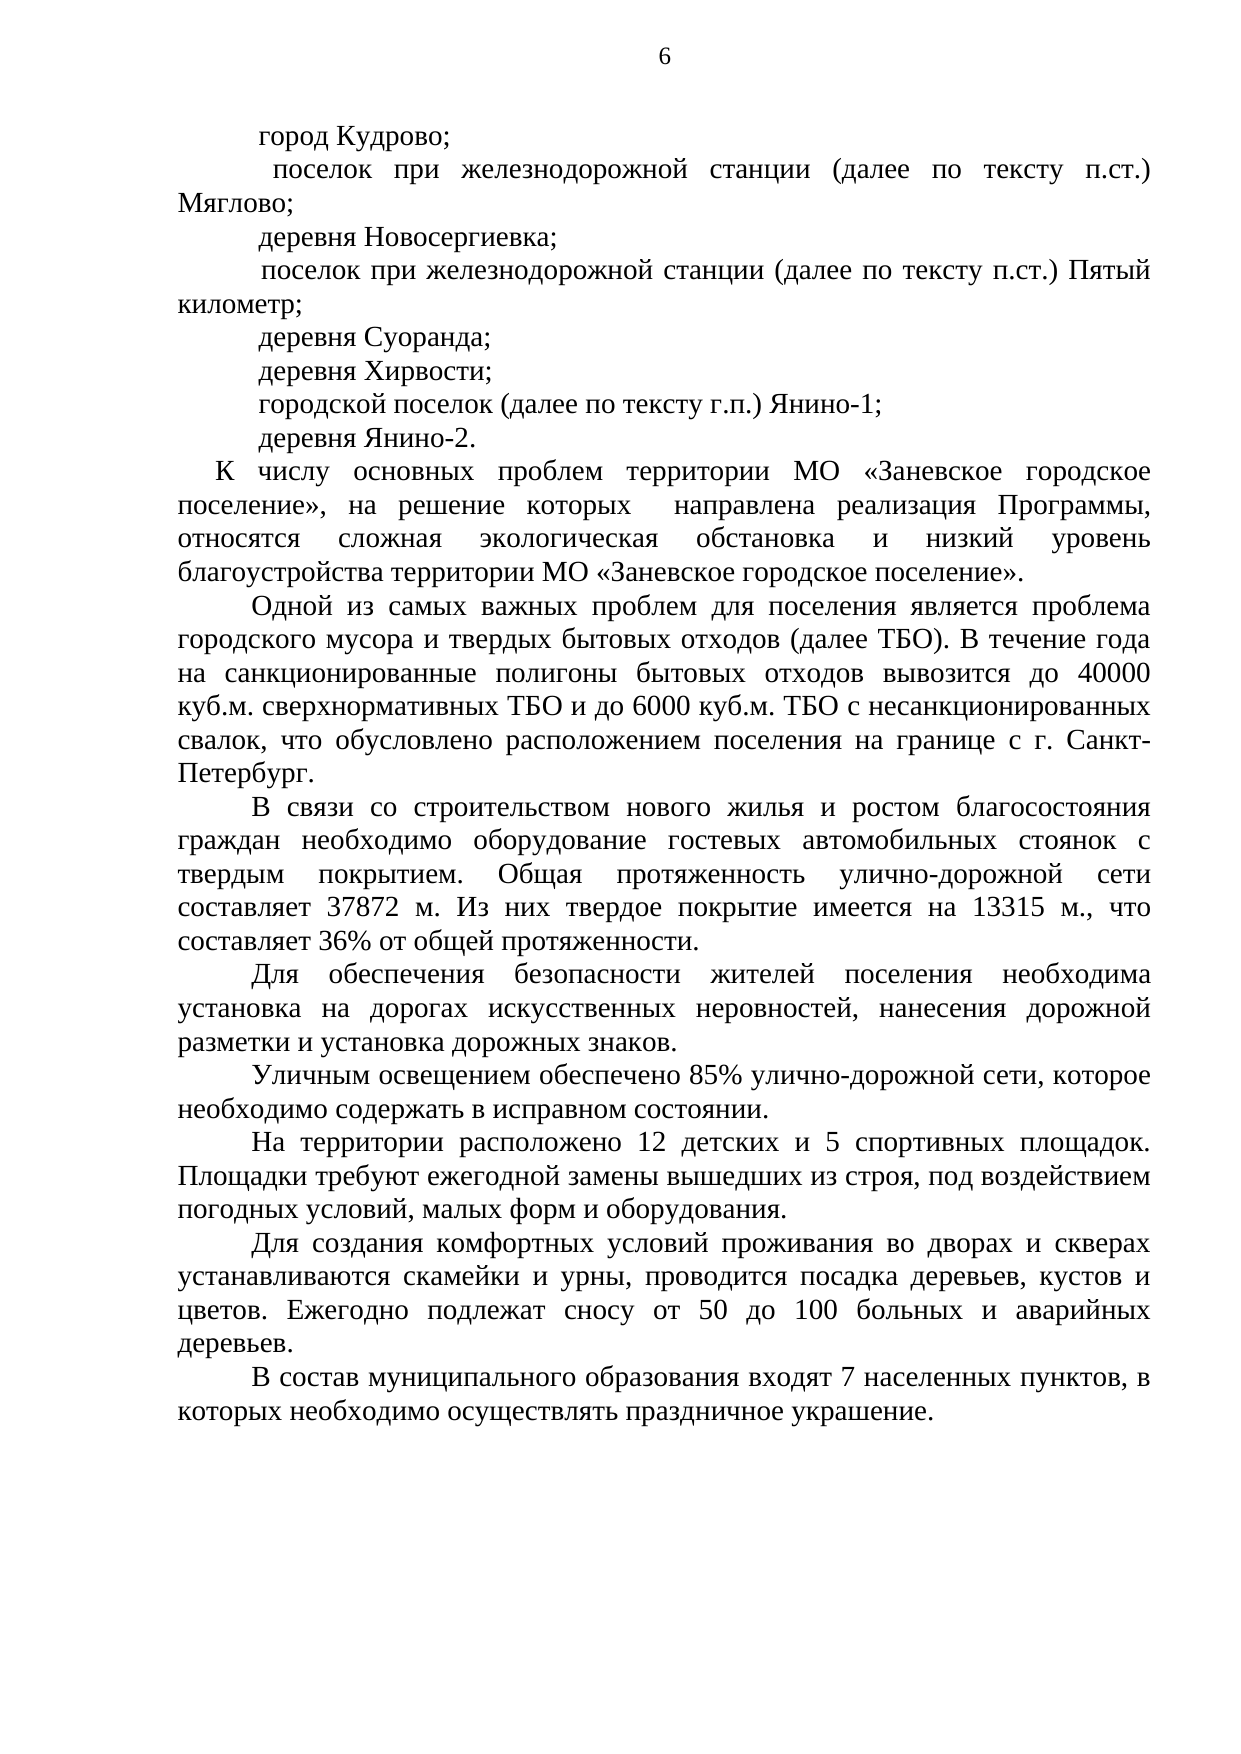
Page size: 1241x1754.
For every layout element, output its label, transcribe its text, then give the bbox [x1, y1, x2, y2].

text Уличным освещением обеспечено 85% улично-дорожной сети, которое необходимо содержать в исправном состоянии. [177, 1057, 1152, 1124]
text Для обеспечения безопасности жителей поселения необходима установка на дорогах искусственных неровностей, нанесения дорожной разметки и установка дорожных знаков. [177, 957, 1152, 1057]
text деревня Суоранда; [177, 319, 1152, 353]
text В связи со строительством нового жилья и ростом благосостояния граждан необходимо оборудование гостевых автомобильных стоянок с твердым покрытием. Общая протяженность улично-дорожной сети составляет 37872 м. Из них твердое покрытие имеется на 13315 м., что составляет 36% от общей протяженности. [177, 789, 1152, 957]
text деревня Хирвости; [177, 353, 1152, 386]
text город Кудрово; [177, 118, 1152, 152]
text поселок при железнодорожной станции (далее по тексту п.ст.) Мяглово; [177, 152, 1152, 219]
text деревня Новосергиевка; [177, 219, 1152, 252]
text Одной из самых важных проблем для поселения является проблема городского мусора и твердых бытовых отходов (далее ТБО). В течение года на санкционированные полигоны бытовых отходов вывозится до 40000 куб.м. сверхнормативных ТБО и до 6000 куб.м. ТБО с несанкционированных свалок, что обусловлено расположением поселения на границе с г. Санкт-Петербург. [177, 588, 1152, 789]
text Для создания комфортных условий проживания во дворах и скверах устанавливаются скамейки и урны, проводится посадка деревьев, кустов и цветов. Ежегодно подлежат сносу от 50 до 100 больных и аварийных деревьев. [177, 1225, 1152, 1359]
text поселок при железнодорожной станции (далее по тексту п.ст.) Пятый километр; [177, 252, 1152, 319]
text деревня Янино-2. [177, 420, 1152, 453]
text городской поселок (далее по тексту г.п.) Янино-1; [177, 386, 1152, 420]
text На территории расположено 12 детских и 5 спортивных площадок. Площадки требуют ежегодной замены вышедших из строя, под воздействием погодных условий, малых форм и оборудования. [177, 1124, 1152, 1225]
text К числу основных проблем территории МО «Заневское городское поселение», на решение которых направлена реализация Программы, относятся сложная экологическая обстановка и низкий уровень благоустройства территории МО «Заневское городское поселение». [177, 453, 1152, 588]
text В состав муниципального образования входят 7 населенных пунктов, в которых необходимо осуществлять праздничное украшение. [177, 1359, 1152, 1426]
